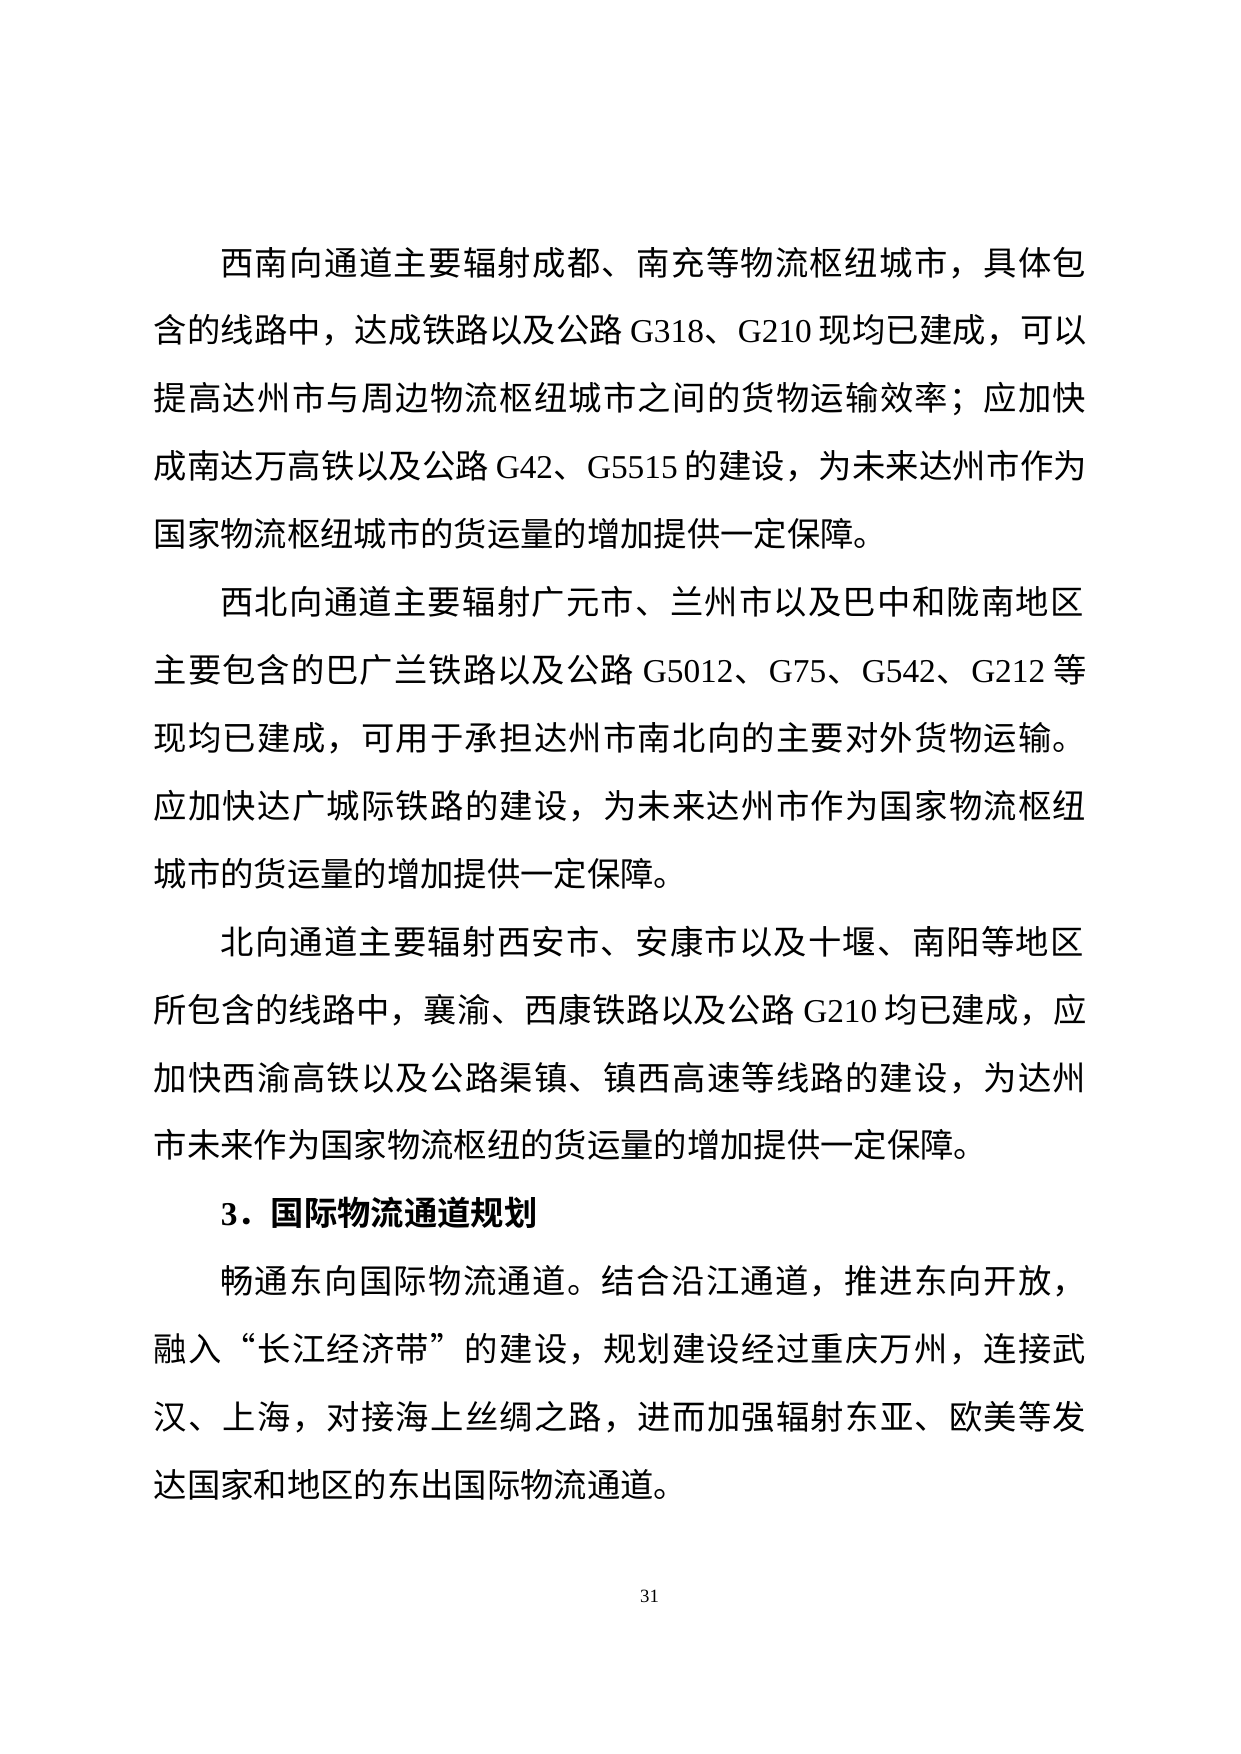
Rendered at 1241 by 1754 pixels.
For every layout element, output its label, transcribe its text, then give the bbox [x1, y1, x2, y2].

text 西北向通道主要辐射广元市、兰州市以及巴中和陇南地区，主要包含的巴广兰铁路以及公路G5012、G75、G542、G212等现均已建成，可用于承担达州市南北向的主要对外货物运输。应加快达广城际铁路的建设，为未来达州市作为国家物流枢纽城市的货运量的增加提供一定保障。 [153, 566, 1087, 906]
text 北向通道主要辐射西安市、安康市以及十堰、南阳等地区，所包含的线路中，襄渝、西康铁路以及公路G210均已建成，应加快西渝高铁以及公路渠镇、镇西高速等线路的建设，为达州市未来作为国家物流枢纽的货运量的增加提供一定保障。 [153, 906, 1087, 1177]
text 畅通东向国际物流通道。结合沿江通道，推进东向开放，融入“长江经济带”的建设，规划建设经过重庆万州，连接武汉、上海，对接海上丝绸之路，进而加强辐射东亚、欧美等发达国家和地区的东出国际物流通道。 [153, 1245, 1087, 1517]
subtitle 3．国际物流通道规划 [153, 1177, 1087, 1245]
text 西南向通道主要辐射成都、南充等物流枢纽城市，具体包含的线路中，达成铁路以及公路G318、G210现均已建成，可以提高达州市与周边物流枢纽城市之间的货物运输效率；应加快成南达万高铁以及公路G42、G5515的建设，为未来达州市作为国家物流枢纽城市的货运量的增加提供一定保障。 [153, 227, 1087, 566]
